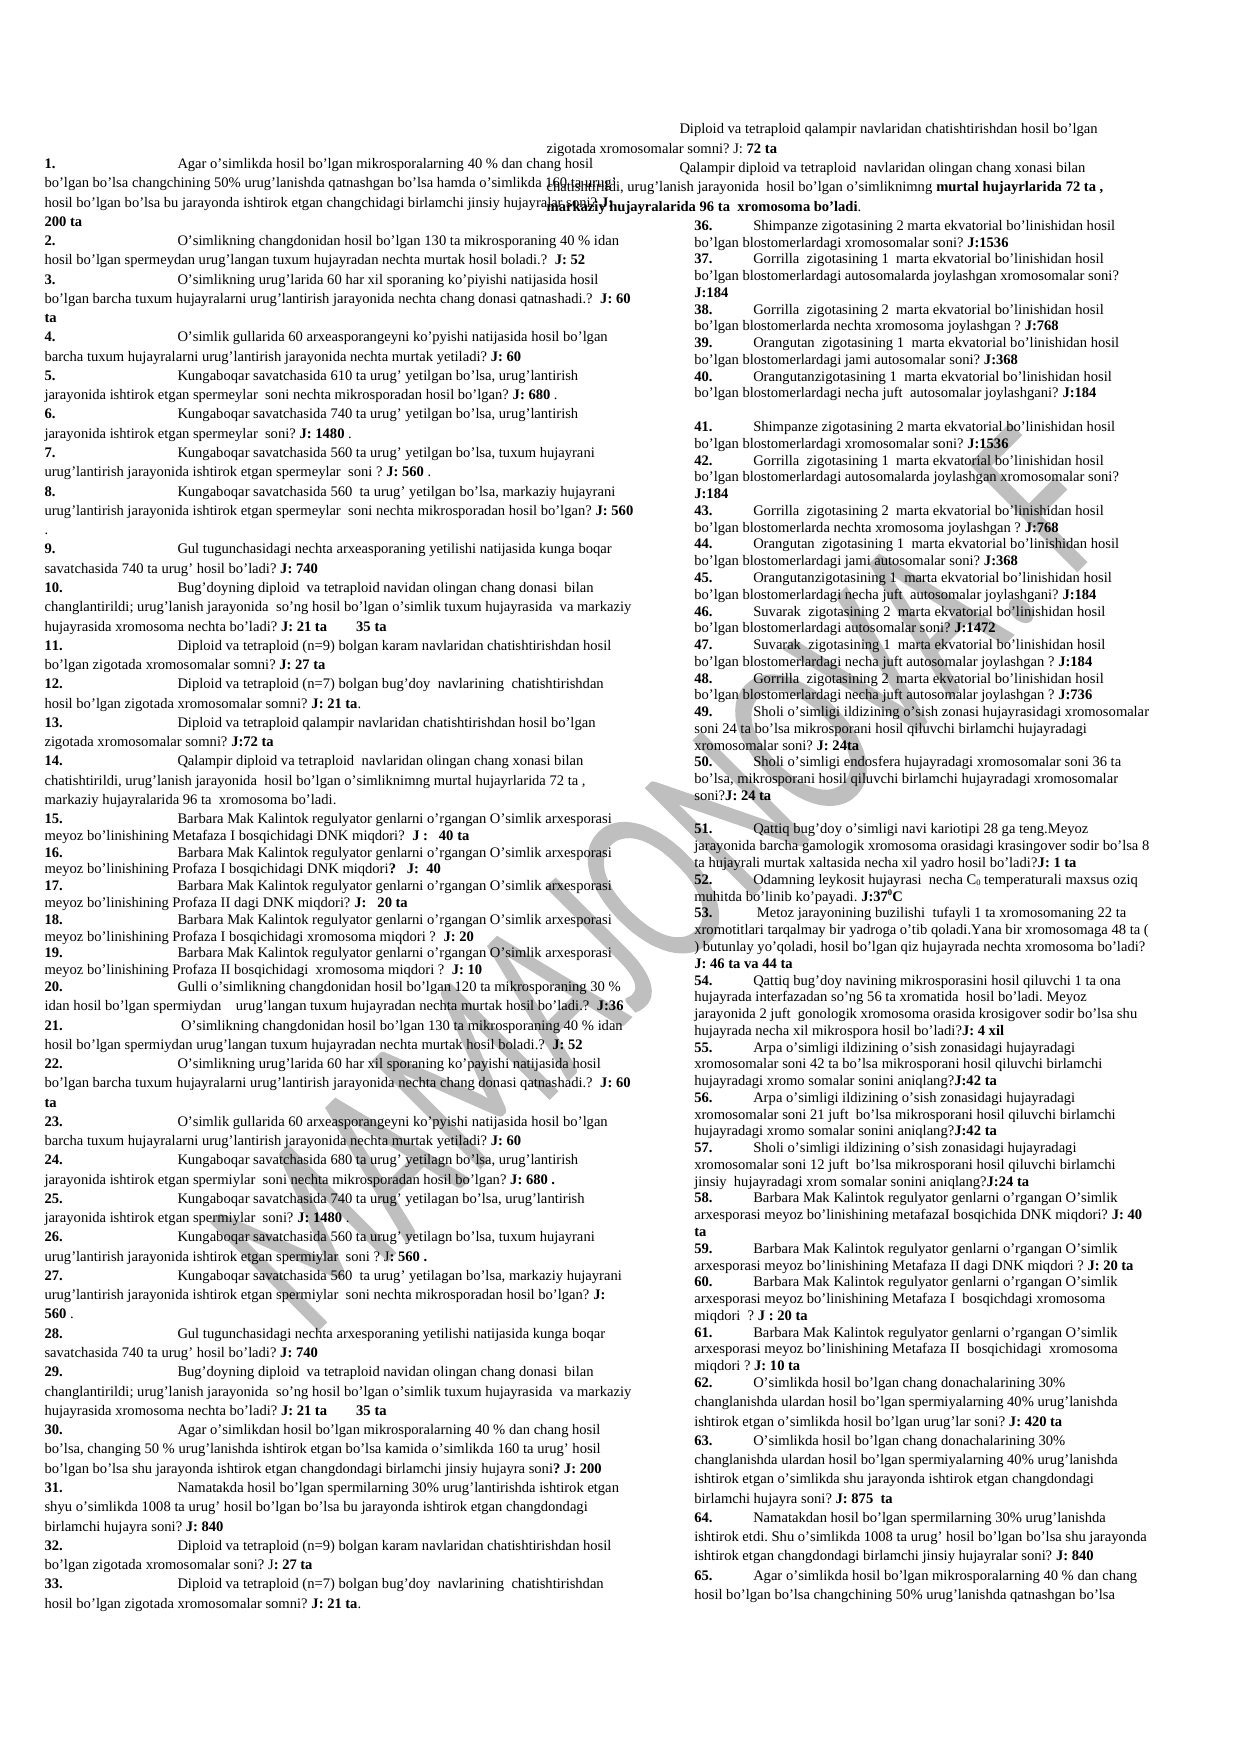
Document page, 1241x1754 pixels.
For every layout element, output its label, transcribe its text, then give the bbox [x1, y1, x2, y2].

list Kungaboqar savatchasida 740 ta urug’ yetilagan bo’lsa, urug’lantirish jarayonida ishtirok etgan spermiylar soni? J: 1480 . [44, 1336, 635, 1383]
list Gorrilla zigotasining 1 marta ekvatorial bo’linishidan hosil bo’lgan blostomerlardagi autosomalarda joylashgan xromosomalar soni? J:184 [694, 779, 1152, 840]
list Gul tugunchasidagi nechta arxeasporaning yetilishi natijasida kunga boqar savatchasida 740 ta urug’ hosil bo’ladi? J: 740 [44, 607, 635, 643]
list Gulli o’simlikning changdonidan hosil bo’lgan 120 ta mikrosporaning 30 % idan hosil bo’lgan spermiydan urug’langan tuxum hujayradan nechta murtak hosil bo’ladi.? J:36 [44, 1078, 635, 1126]
list O’simlik gullarida 60 arxeasporangeyni ko’pyishi natijasida hosil bo’lgan barcha tuxum hujayralarni urug’lantirish jarayonida nechta murtak yetiladi? J: 60 [44, 350, 635, 386]
list Orangutan zigotasining 1 marta ekvatorial bo’linishidan hosil bo’lgan blostomerlardagi jami autosomalar soni? J:368 [694, 628, 1152, 672]
list Sholi o’simligi endosfera hujayradagi xromosomalar soni 36 ta bo’lsa, mikrosporani hosil qiluvchi birlamchi hujayradagi xromosomalar soni?J: 24 ta [694, 1159, 1152, 1221]
list Kungaboqar savatchasida 560 ta urug’ yetilagan bo’lsa, markaziy hujayrani urug’lantirish jarayonida ishtirok etgan spermiylar soni nechta mikrosporadan hosil bo’lgan? J: 560 . [44, 1435, 635, 1502]
list Agar o’simlikda hosil bo’lgan mikrosporalarning 40 % dan chang hosil bo’lgan bo’lsa changchining 50% urug’lanishda qatnashgan bo’lsa hamda o’simlikda 160 ta urug’ hosil bo’lgan bo’lsa bu jarayonda ishtirok etgan changchidagi birlamchi jinsiy hujayralar soni? J: 200 ta [44, 154, 635, 229]
list Agar o’simlikdan hosil bo’lgan mikrosporalarning 40 % dan chang hosil bo’lsa, changing 50 % urug’lanishda ishtirok etgan bo’lsa kamida o’simlikda 160 ta urug’ hosil bo’lgan bo’lsa shu jarayonda ishtirok etgan changdondagi birlamchi jinsiy hujayra soni? J: 200 [664, 120, 1137, 187]
list Namatakda hosil bo’lgan spermilarning 30% urug’lantirishda ishtirok etgan shyu o’simlikda 1008 ta urug’ hosil bo’lgan bo’lsa bu jarayonda ishtirok etgan changdondagi birlamchi hujayra soni? J: 840 [664, 189, 1137, 256]
list Kungaboqar savatchasida 560 ta urug’ yetilgan bo’lsa, tuxum hujayrani urug’lantirish jarayonida ishtirok etgan spermeylar soni ? J: 560 . [44, 488, 635, 536]
list Diploid va tetraploid (n=9) bolgan karam navlaridan chatishtirishdan hosil bo’lgan zigotada xromosomalar soni? J: 27 ta [664, 258, 1137, 305]
list Orangutan zigotasining 1 marta ekvatorial bo’linishidan hosil bo’lgan blostomerlardagi jami autosomalar soni? J:368 [694, 885, 1152, 930]
list Gorrilla zigotasining 2 marta ekvatorial bo’linishidan hosil bo’lgan blostomerlardagi necha juft autosomalar joylashgan ? J:736 [694, 1064, 1152, 1109]
list O’simlik gullarida 60 arxeasporangeyni ko’pyishi natijasida hosil bo’lgan barcha tuxum hujayralarni urug’lantirish jarayonida nechta murtak yetiladi? J: 60 [44, 1247, 635, 1294]
list O’simlikning changdonidan hosil bo’lgan 130 ta mikrosporaning 40 % idan hosil bo’lgan spermeydan urug’langan tuxum hujayradan nechta murtak hosil boladi.? J: 52 [44, 231, 635, 279]
list Barbara Mak Kalintok regulyator genlarni o’rgangan O’simlik arxesporasi meyoz bo’linishining Profaza I bosqichidagi xromosoma miqdori ? J: 20 [44, 1011, 635, 1045]
list Suvarak zigotasining 2 marta ekvatorial bo’linishidan hosil bo’lgan blostomerlardagi autosomalar soni? J:1472 [694, 975, 1152, 1019]
list O’simlikning urug’larida 60 har xil sporaning ko’piyishi natijasida hosil bo’lgan barcha tuxum hujayralarni urug’lantirish jarayonida nechta chang donasi qatnashadi.? J: 60 ta [44, 281, 635, 348]
list Kungaboqar savatchasida 610 ta urug’ yetilgan bo’lsa, urug’lantirish jarayonida ishtirok etgan spermeylar soni nechta mikrosporadan hosil bo’lgan? J: 680 . [44, 389, 635, 436]
list Odamning leykosit hujayrasi necha C0 temperaturali maxsus oziq muhitda bo’linib ko’payadi. J:370C [694, 1288, 1152, 1333]
list Gul tugunchasidagi nechta arxesporaning yetilishi natijasida kunga boqar savatchasida 740 ta urug’ hosil bo’ladi? J: 740 [44, 1504, 635, 1540]
list Diploid va tetraploid (n=7) bolgan bug’doy navlarining chatishtirishdan hosil bo’lgan zigotada xromosomalar somni? J: 21 ta. [664, 308, 1137, 355]
list Metoz jarayonining buzilishi tufayli 1 ta xromosomaning 22 ta xromotitlari tarqalmay bir yadroga o’tib qoladi.Yana bir xromosomaga 48 ta ( ) butunlay yo’qoladi, hosil bo’lgan qiz hujayrada nechta xromosoma bo’ladi? J: 46 ta va 44 ta [694, 1333, 1152, 1411]
list Bug’doyning diploid va tetraploid navidan olingan chang donasi bilan changlantirildi; urug’lanish jarayonida so’ng hosil bo’lgan o’simlik tuxum hujayrasida va markaziy hujayrasida xromosoma nechta bo’ladi? J: 21 ta 35 ta [44, 1543, 635, 1609]
list Suvarak zigotasining 1 marta ekvatorial bo’linishidan hosil bo’lgan blostomerlardagi necha juft autosomalar joylashgan ? J:184 [694, 1019, 1152, 1064]
list Gorrilla zigotasining 2 marta ekvatorial bo’linishidan hosil bo’lgan blostomerlarda nechta xromosoma joylashgan ? J:768 [694, 840, 1152, 885]
list Orangutanzigotasining 1 marta ekvatorial bo’linishidan hosil bo’lgan blostomerlardagi necha juft autosomalar joylashgani? J:184 [694, 672, 1152, 717]
list O’simlikning urug’larida 60 har xil sporaning ko’payishi natijasida hosil bo’lgan barcha tuxum hujayralarni urug’lantirish jarayonida nechta chang donasi qatnashadi.? J: 60 ta [44, 1178, 635, 1245]
list Barbara Mak Kalintok regulyator genlarni o’rgangan O’simlik arxesporasi meyoz bo’linishining Profaza I bosqichidagi DNK miqdori? J: 40 [44, 933, 635, 978]
list Qattiq bug’doy navining mikrosporasini hosil qiluvchi 1 ta ona hujayrada interfazadan so’ng 56 ta xromatida hosil bo’ladi. Meyoz jarayonida 2 juft gonologik xromosoma orasida krosigover sodir bo’lsa shu hujayrada necha xil mikrospora hosil bo’ladi?J: 4 xil [694, 1411, 1152, 1489]
list Diploid va tetraploid qalampir navlaridan chatishtirishdan hosil bo’lgan zigotada xromosomalar somni? J: 72 ta [664, 358, 1137, 405]
list Gorrilla zigotasining 1 marta ekvatorial bo’linishidan hosil bo’lgan blostomerlardagi autosomalarda joylashgan xromosomalar soni? J:184 [694, 521, 1152, 583]
list Arpa o’simligi ildizining o’sish zonasidagi hujayradagi xromosomalar soni 21 juft bo’lsa mikrosporani hosil qiluvchi birlamchi hujayradagi xromo somalar sonini aniqlang?J:42 ta [694, 1540, 1152, 1590]
list Qalampir diploid va tetraploid navlaridan olingan chang xonasi bilan chatishtirildi, urug’lanish jarayonida hosil bo’lgan o’simliknimng murtal hujayrlarida 72 ta , markaziy hujayralarida 96 ta xromosoma bo’ladi. [44, 842, 635, 897]
list Qattiq bug’doy o’simligi navi kariotipi 28 ga teng.Meyoz jarayonida barcha gamologik xromosoma orasidagi krasingover sodir bo’lsa 8 ta hujayrali murtak xaltasida necha xil yadro hosil bo’ladi?J: 1 ta [694, 1238, 1152, 1288]
list Barbara Mak Kalintok regulyator genlarni o’rgangan O’simlik arxesporasi meyoz bo’linishining Profaza II dagi DNK miqdori? J: 20 ta [44, 978, 635, 1011]
list Qalampir diploid va tetraploid navlaridan olingan chang xonasi bilan chatishtirildi, urug’lanish jarayonida hosil bo’lgan o’simliknimng murtal hujayrlarida 72 ta , markaziy hujayralarida 96 ta xromosoma bo’ladi. [664, 407, 1137, 474]
list Kungaboqar savatchasida 560 ta urug’ yetilgan bo’lsa, markaziy hujayrani urug’lantirish jarayonida ishtirok etgan spermeylar soni nechta mikrosporadan hosil bo’lgan? J: 560 . [44, 538, 635, 605]
list Sholi o’simligi ildizining o’sish zonasi hujayrasidagi xromosomalar soni 24 ta bo’lsa mikrosporani hosil qiluvchi birlamchi hujayradagi xromosomalar soni? J: 24ta [694, 1109, 1152, 1159]
list Barbara Mak Kalintok regulyator genlarni o’rgangan O’simlik arxesporasi meyoz bo’linishining Metafaza I bosqichidagi DNK miqdori? J : 40 ta [44, 899, 635, 933]
list Gorrilla zigotasining 2 marta ekvatorial bo’linishidan hosil bo’lgan blostomerlarda nechta xromosoma joylashgan ? J:768 [694, 583, 1152, 628]
list Diploid va tetraploid (n=9) bolgan karam navlaridan chatishtirishdan hosil bo’lgan zigotada xromosomalar somni? J: 27 ta [44, 704, 635, 740]
list Kungaboqar savatchasida 560 ta urug’ yetilagn bo’lsa, tuxum hujayrani urug’lantirish jarayonida ishtirok etgan spermiylar soni ? J: 560 . [44, 1385, 635, 1433]
list Diploid va tetraploid (n=7) bolgan bug’doy navlarining chatishtirishdan hosil bo’lgan zigotada xromosomalar somni? J: 21 ta. [44, 742, 635, 789]
list O’simlikning changdonidan hosil bo’lgan 130 ta mikrosporaning 40 % idan hosil bo’lgan spermiydan urug’langan tuxum hujayradan nechta murtak hosil boladi.? J: 52 [44, 1128, 635, 1176]
list Shimpanze zigotasining 2 marta ekvatorial bo’linishidan hosil bo’lgan blostomerlardagi xromosomalar soni? J:1536 [694, 477, 1152, 521]
list Kungaboqar savatchasida 740 ta urug’ yetilgan bo’lsa, urug’lantirish jarayonida ishtirok etgan spermeylar soni? J: 1480 . [44, 439, 635, 486]
list Diploid va tetraploid qalampir navlaridan chatishtirishdan hosil bo’lgan zigotada xromosomalar somni? J:72 ta [44, 792, 635, 839]
list Arpa o’simligi ildizining o’sish zonasidagi hujayradagi xromosomalar soni 42 ta bo’lsa mikrosporani hosil qiluvchi birlamchi hujayradagi xromo somalar sonini aniqlang?J:42 ta [694, 1489, 1152, 1540]
list Kungaboqar savatchasida 680 ta urug’ yetilagn bo’lsa, urug’lantirish jarayonida ishtirok etgan spermiylar soni nechta mikrosporadan hosil bo’lgan? J: 680 . [44, 1297, 635, 1333]
list Barbara Mak Kalintok regulyator genlarni o’rgangan O’simlik arxesporasi meyoz bo’linishining Profaza II bosqichidagi xromosoma miqdori ? J: 10 [44, 1045, 635, 1078]
list Bug’doyning diploid va tetraploid navidan olingan chang donasi bilan changlantirildi; urug’lanish jarayonida so’ng hosil bo’lgan o’simlik tuxum hujayrasida va markaziy hujayrasida xromosoma nechta bo’ladi? J: 21 ta 35 ta [44, 646, 635, 701]
list Orangutanzigotasining 1 marta ekvatorial bo’linishidan hosil bo’lgan blostomerlardagi necha juft autosomalar joylashgani? J:184 [694, 930, 1152, 975]
list Shimpanze zigotasining 2 marta ekvatorial bo’linishidan hosil bo’lgan blostomerlardagi xromosomalar soni? J:1536 [694, 734, 1152, 779]
